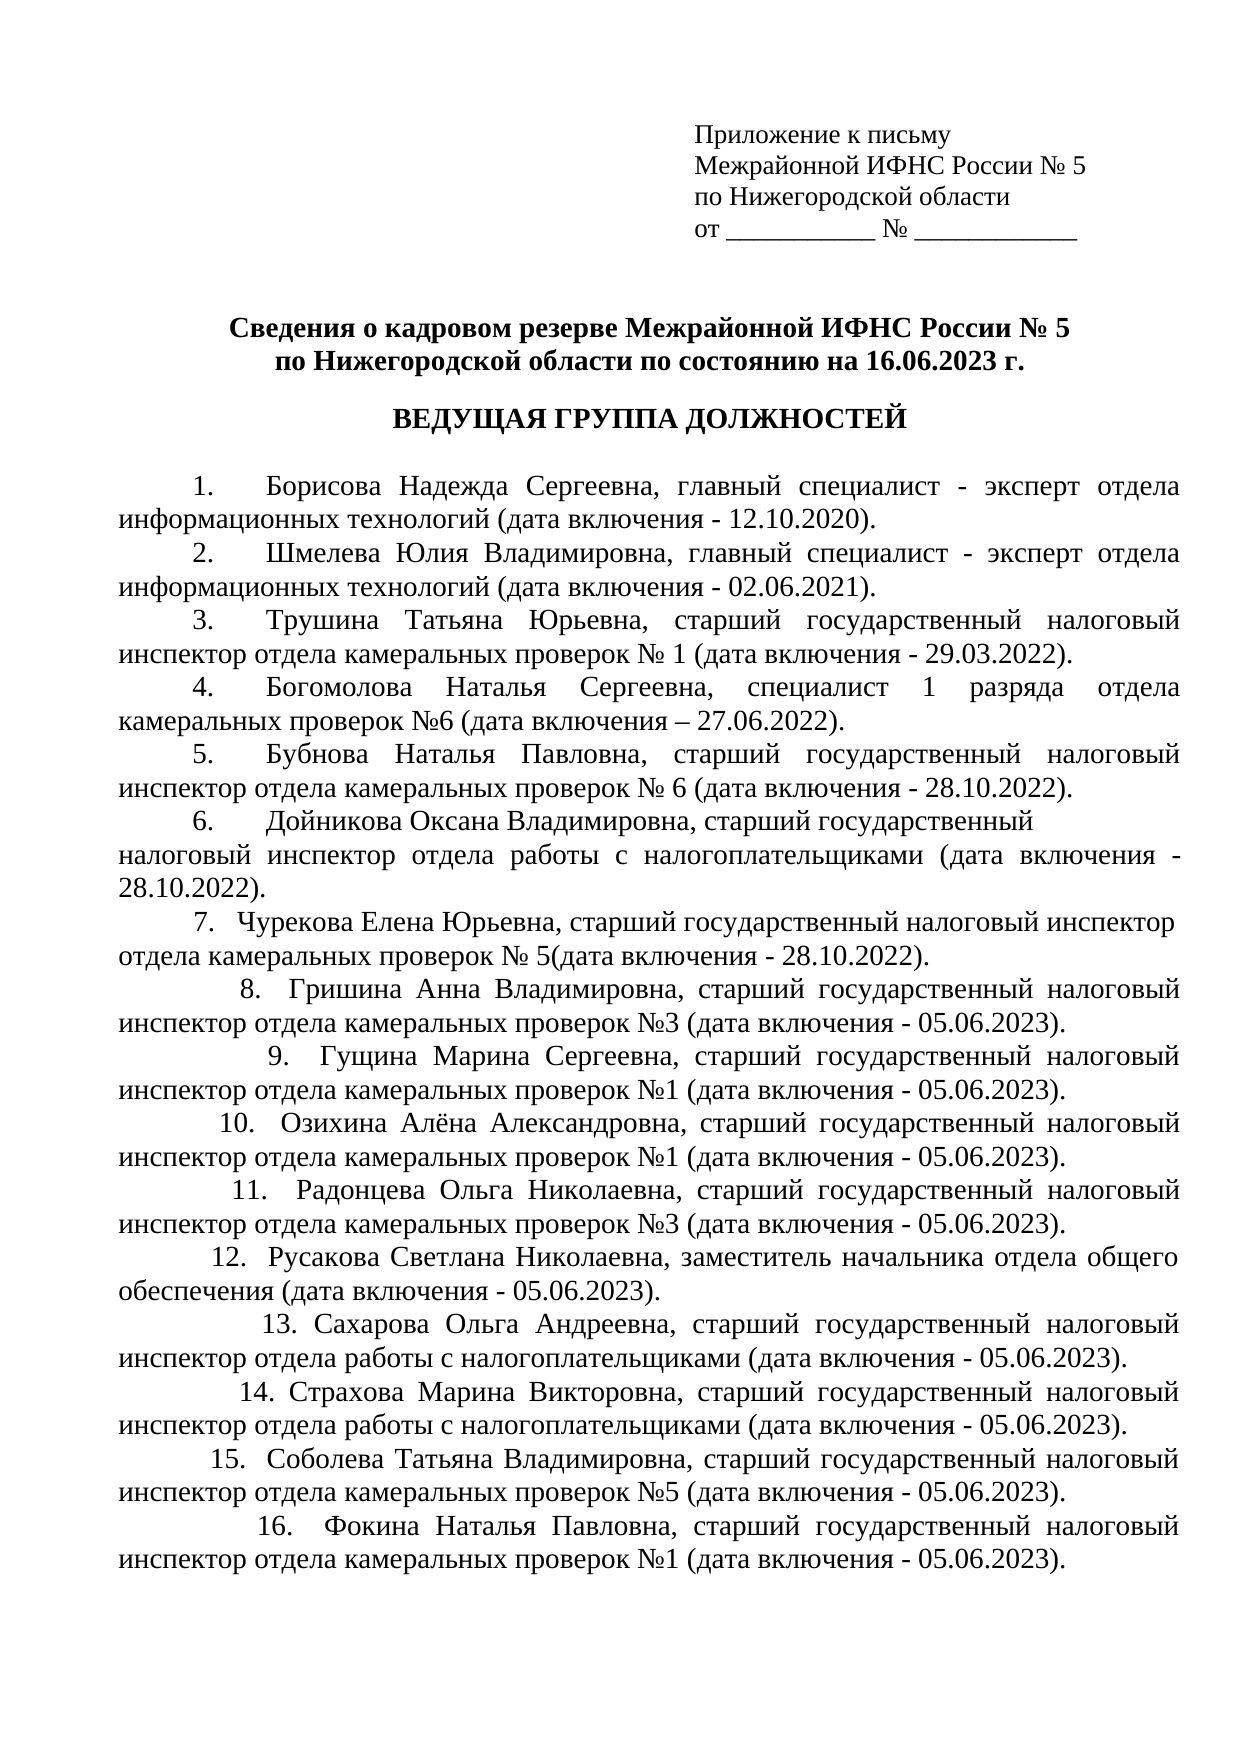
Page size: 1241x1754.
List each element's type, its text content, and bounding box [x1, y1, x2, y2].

text 14. Страхова Марина Викторовна, старший государственный налоговый инспектор отдела работы с налогоплательщиками (дата включения - 05.06.2023). [118, 1374, 1181, 1441]
list Дойникова Оксана Владимировна, старший государственный [192, 803, 1181, 837]
text от ___________ № ____________ [694, 212, 1181, 243]
text налоговый инспектор отдела работы с налогоплательщиками (дата включения - 28.10.2022). [118, 837, 1181, 904]
list Борисова Надежда Сергеевна, главный специалист - эксперт отдела информационных технологий (дата включения - 12.10.2020). [118, 468, 1181, 535]
text отдела камеральных проверок № 5(дата включения - 28.10.2022). [118, 938, 1181, 971]
text 9. Гущина Марина Сергеевна, старший государственный налоговый инспектор отдела камеральных проверок №1 (дата включения - 05.06.2023). [118, 1038, 1181, 1105]
list Трушина Татьяна Юрьевна, старший государственный налоговый инспектор отдела камеральных проверок № 1 (дата включения - 29.03.2022). [118, 602, 1181, 669]
text Сведения о кадровом резерве Межрайонной ИФНС России № 5 [118, 310, 1181, 343]
text Межрайонной ИФНС России № 5 [694, 149, 1181, 181]
text 8. Гришина Анна Владимировна, старший государственный налоговый инспектор отдела камеральных проверок №3 (дата включения - 05.06.2023). [118, 971, 1181, 1038]
list Шмелева Юлия Владимировна, главный специалист - эксперт отдела информационных технологий (дата включения - 02.06.2021). [118, 535, 1181, 602]
text по Нижегородской области по состоянию на 16.06.2023 г. [118, 343, 1181, 377]
text 15. Соболева Татьяна Владимировна, старший государственный налоговый инспектор отдела камеральных проверок №5 (дата включения - 05.06.2023). [118, 1441, 1181, 1508]
text 13. Сахарова Ольга Андреевна, старший государственный налоговый инспектор отдела работы с налогоплательщиками (дата включения - 05.06.2023). [118, 1307, 1181, 1374]
text 10. Озихина Алёна Александровна, старший государственный налоговый инспектор отдела камеральных проверок №1 (дата включения - 05.06.2023). [118, 1105, 1181, 1172]
list Бубнова Наталья Павловна, старший государственный налоговый инспектор отдела камеральных проверок № 6 (дата включения - 28.10.2022). [118, 736, 1181, 803]
list Богомолова Наталья Сергеевна, специалист 1 разряда отдела камеральных проверок №6 (дата включения – 27.06.2022). [118, 669, 1181, 736]
text 11. Радонцева Ольга Николаевна, старший государственный налоговый инспектор отдела камеральных проверок №3 (дата включения - 05.06.2023). [118, 1172, 1181, 1239]
text ВЕДУЩАЯ ГРУППА ДОЛЖНОСТЕЙ [118, 401, 1181, 434]
text 12. Русакова Светлана Николаевна, заместитель начальника отдела общего обеспечения (дата включения - 05.06.2023). [118, 1239, 1181, 1307]
list 7. Чурекова Елена Юрьевна, старший государственный налоговый инспектор [193, 904, 1181, 938]
text по Нижегородской области [694, 181, 1181, 212]
text Приложение к письму [694, 118, 1181, 149]
text 16. Фокина Наталья Павловна, старший государственный налоговый инспектор отдела камеральных проверок №1 (дата включения - 05.06.2023). [118, 1508, 1181, 1575]
